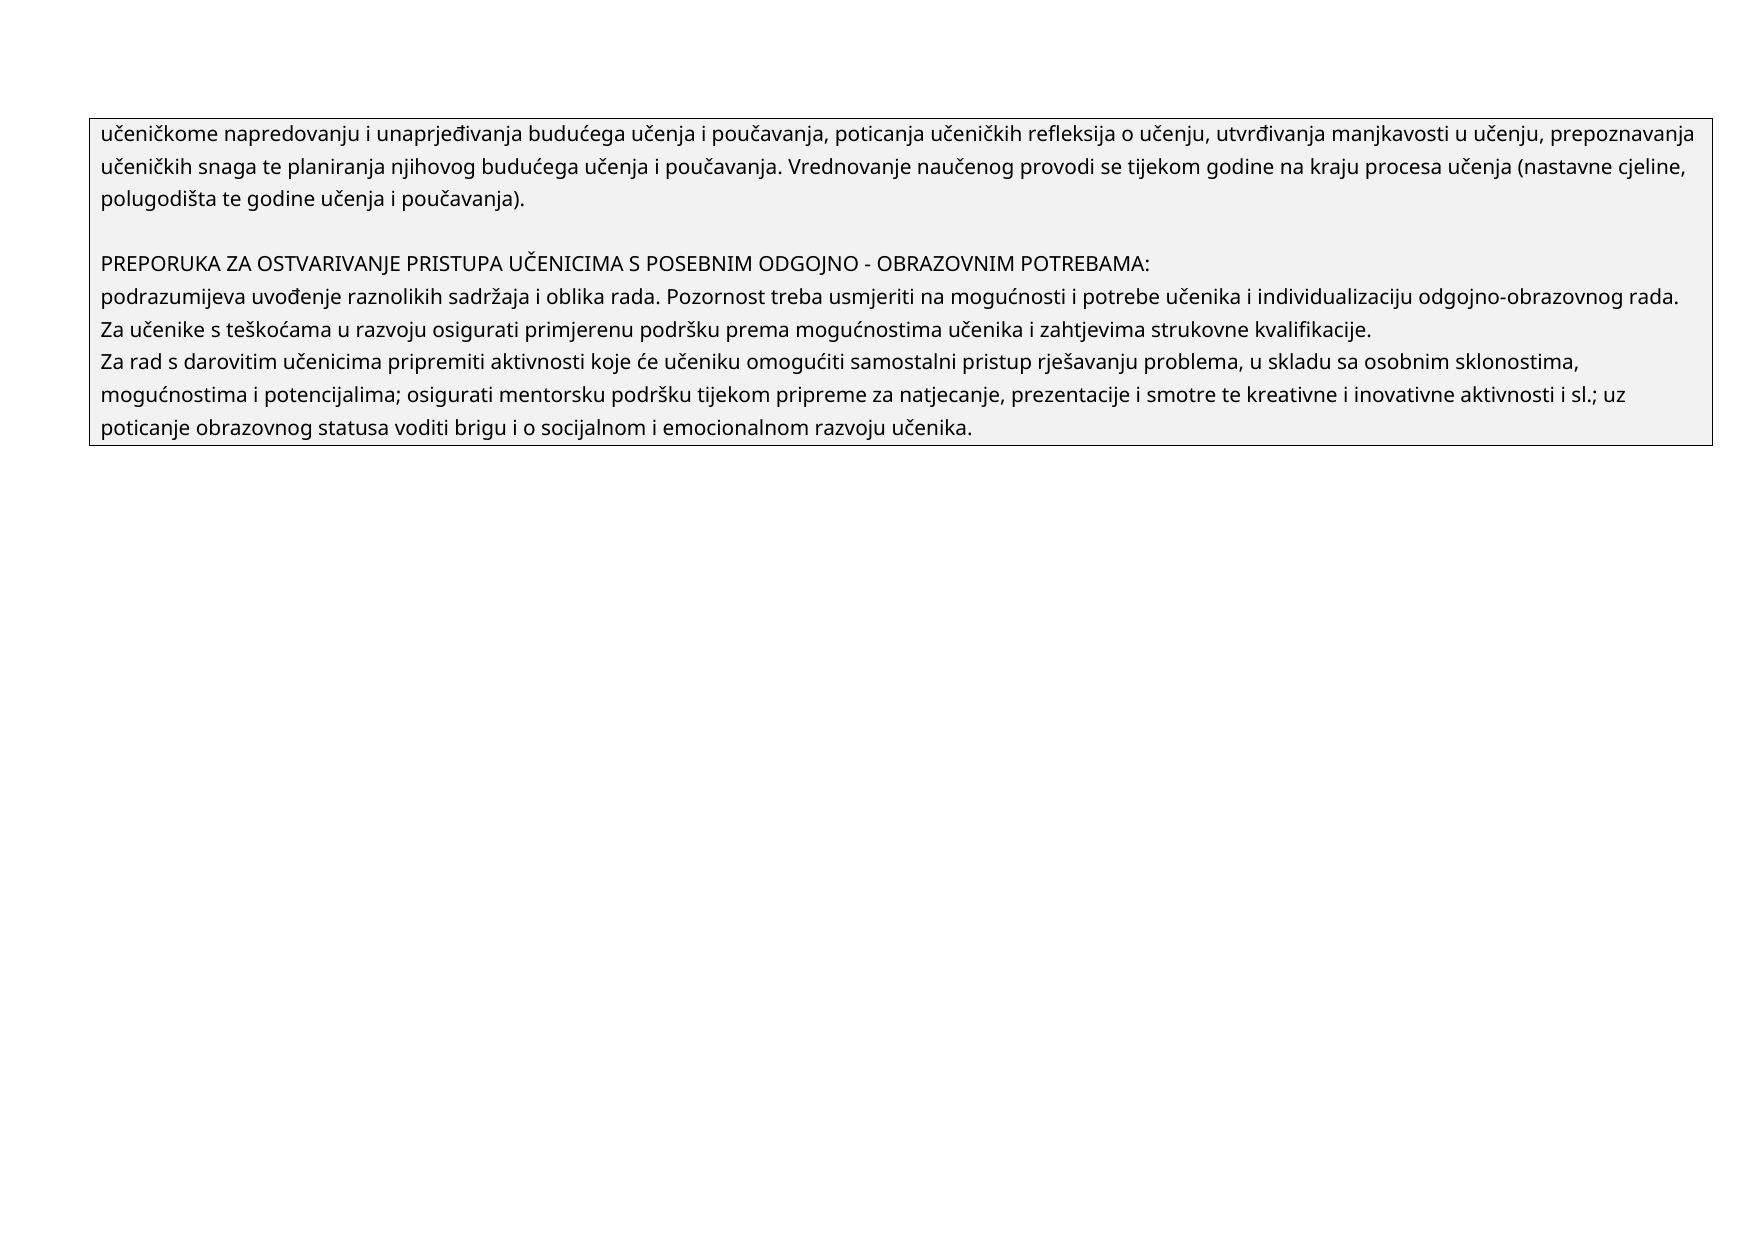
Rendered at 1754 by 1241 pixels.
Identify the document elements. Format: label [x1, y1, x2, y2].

table_cell [90, 119, 1712, 445]
